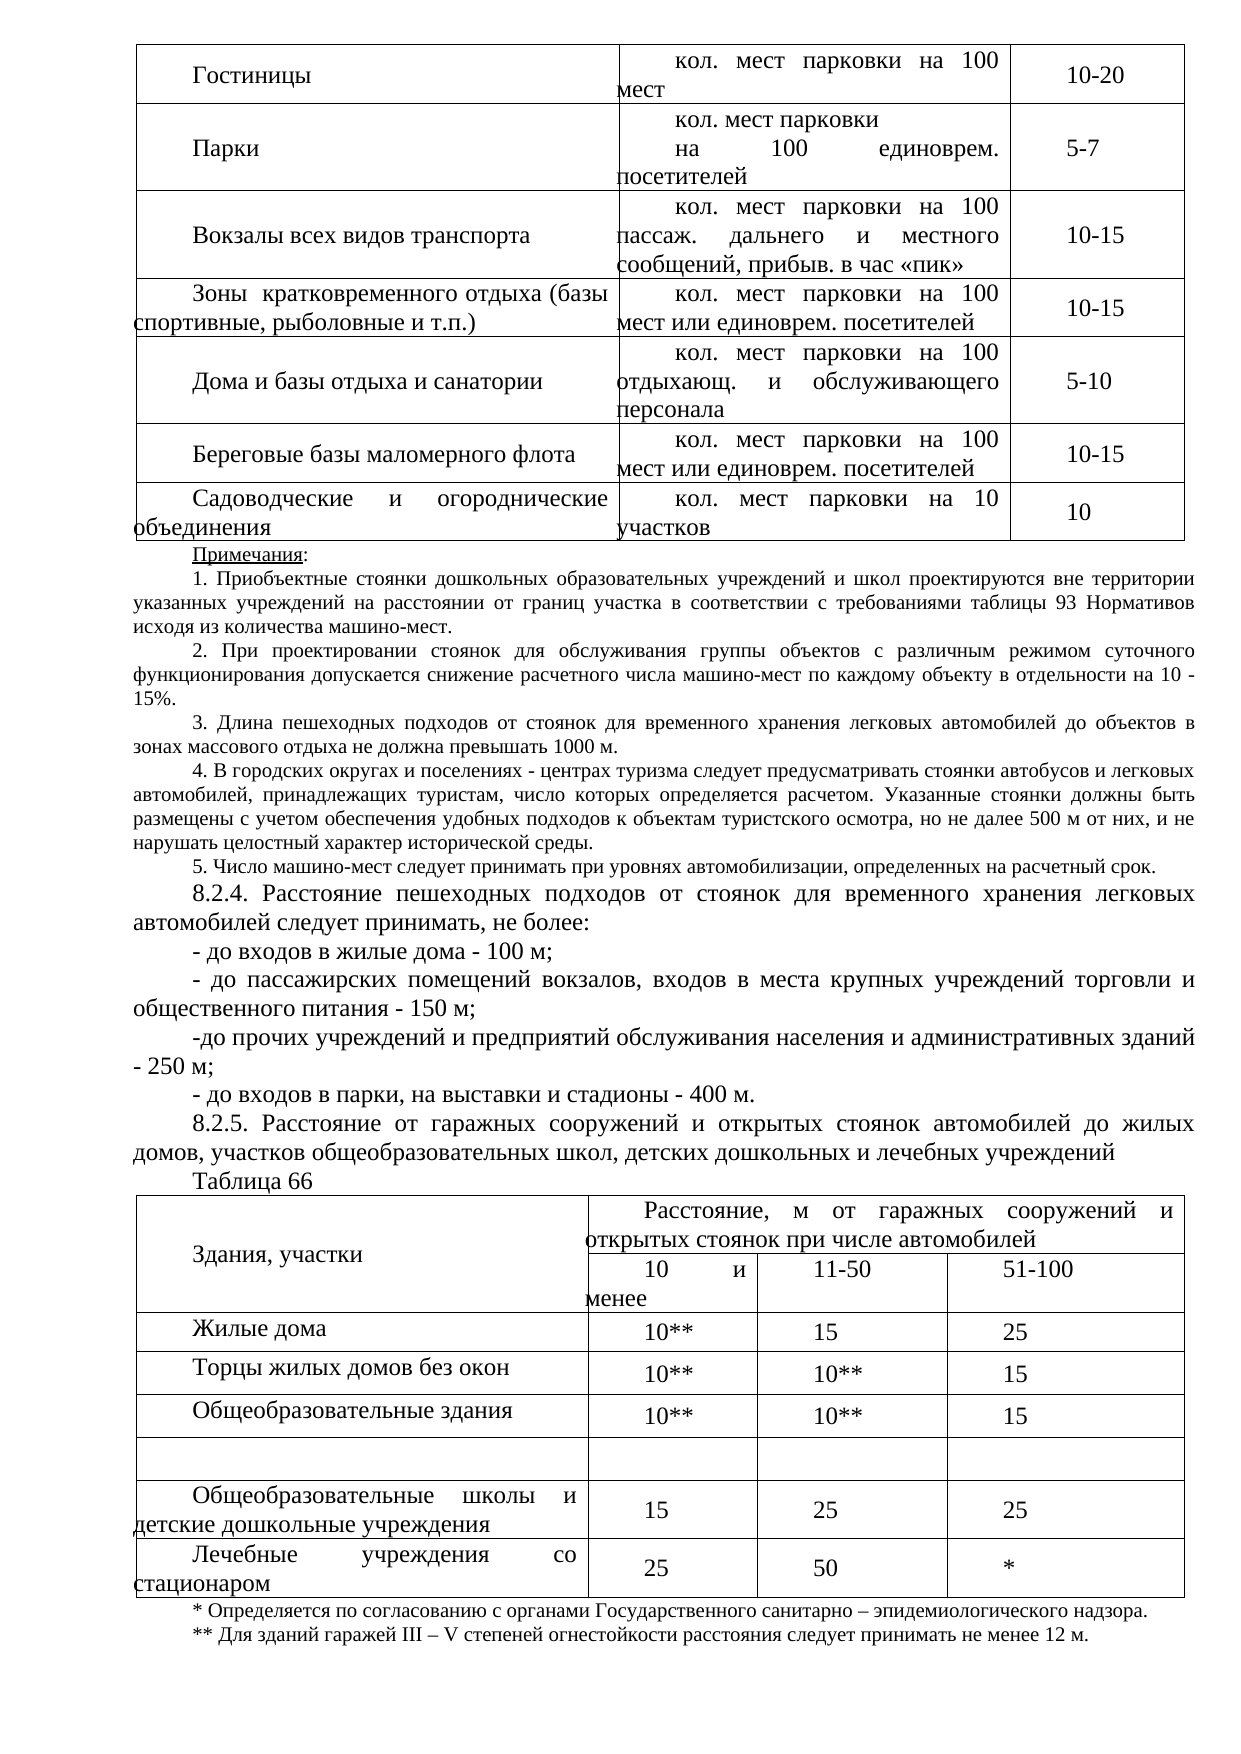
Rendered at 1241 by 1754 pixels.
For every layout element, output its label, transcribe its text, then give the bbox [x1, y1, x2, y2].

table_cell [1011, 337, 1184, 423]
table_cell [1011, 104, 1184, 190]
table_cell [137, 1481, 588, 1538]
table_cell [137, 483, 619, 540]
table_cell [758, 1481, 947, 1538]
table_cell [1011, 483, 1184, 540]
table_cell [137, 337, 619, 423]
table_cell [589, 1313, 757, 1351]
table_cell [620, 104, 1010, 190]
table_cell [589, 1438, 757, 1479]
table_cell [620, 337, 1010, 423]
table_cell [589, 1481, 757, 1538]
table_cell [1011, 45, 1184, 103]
list - до входов в жилые дома - ; [133, 936, 1196, 964]
text ** Для зданий гаражей III – V степеней огнестойкости расстояния следует принимать не менее 12 м. [133, 1622, 1196, 1646]
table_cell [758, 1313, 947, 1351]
list - до входов в парки, на выставки и стадионы - . [133, 1079, 1196, 1108]
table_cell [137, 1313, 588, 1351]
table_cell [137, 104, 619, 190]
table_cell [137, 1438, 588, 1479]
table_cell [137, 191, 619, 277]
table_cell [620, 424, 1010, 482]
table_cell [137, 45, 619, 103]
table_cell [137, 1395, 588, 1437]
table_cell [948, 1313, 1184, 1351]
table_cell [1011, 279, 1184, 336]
text 3. Длина пешеходных подходов от стоянок для временного хранения легковых автомобилей до объектов в зонах массового отдыха не должна превышать 1000 м. [133, 710, 1196, 758]
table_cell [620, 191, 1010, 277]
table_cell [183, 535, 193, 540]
list -до прочих учреждений и предприятий обслуживания населения и административных зданий - ; [133, 1022, 1196, 1079]
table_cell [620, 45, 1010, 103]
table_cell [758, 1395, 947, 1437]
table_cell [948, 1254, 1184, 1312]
list 8.2.5. Расстояние от гаражных сооружений и открытых стоянок автомобилей до жилых домов, участков общеобразовательных школ, детских дошкольных и лечебных учреждений [133, 1108, 1196, 1166]
list 8.2.4. Расстояние пешеходных подходов от стоянок для временного хранения легковых автомобилей следует принимать, не более: [133, 878, 1196, 936]
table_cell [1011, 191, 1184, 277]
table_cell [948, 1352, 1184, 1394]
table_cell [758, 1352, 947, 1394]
text 5. Число машино-мест следует принимать при уровнях автомобилизации, определенных на расчетный срок. [133, 854, 1196, 878]
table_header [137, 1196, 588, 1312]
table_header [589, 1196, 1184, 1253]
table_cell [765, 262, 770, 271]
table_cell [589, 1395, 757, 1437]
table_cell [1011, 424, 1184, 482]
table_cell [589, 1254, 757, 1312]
text Примечания: [133, 541, 1196, 566]
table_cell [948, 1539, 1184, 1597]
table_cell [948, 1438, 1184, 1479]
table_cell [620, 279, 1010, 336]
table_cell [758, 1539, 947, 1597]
list Таблица 66 [133, 1166, 1196, 1194]
list - до пассажирских помещений вокзалов, входов в места крупных учреждений торговли и общественного питания - ; [133, 964, 1196, 1022]
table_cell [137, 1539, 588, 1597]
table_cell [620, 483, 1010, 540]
text * Определяется по согласованию с органами Государственного санитарно – эпидемиологического надзора. [133, 1598, 1196, 1622]
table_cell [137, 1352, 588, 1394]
text 1. Приобъектные стоянки дошкольных образовательных учреждений и школ проектируются вне территории указанных учреждений на расстоянии от границ участка в соответствии с требованиями таблицы 93 Нормативов исходя из количества машино-мест. [133, 566, 1196, 638]
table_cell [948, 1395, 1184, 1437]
text 2. При проектировании стоянок для обслуживания группы объектов с различным режимом суточного функционирования допускается снижение расчетного числа машино-мест по каждому объекту в отдельности на 10 - 15%. [133, 638, 1196, 710]
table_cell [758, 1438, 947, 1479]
text 4. В городских округах и поселениях - центрах туризма следует предусматривать стоянки автобусов и легковых автомобилей, принадлежащих туристам, число которых определяется расчетом. Указанные стоянки должны быть размещены с учетом обеспечения удобных подходов к объектам туристского осмотра, но не далее 500 м от них, и не нарушать целостный характер исторической среды. [133, 758, 1196, 854]
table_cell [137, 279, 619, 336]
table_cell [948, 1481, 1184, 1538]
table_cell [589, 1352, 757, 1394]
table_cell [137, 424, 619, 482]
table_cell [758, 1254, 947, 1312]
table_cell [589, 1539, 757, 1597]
